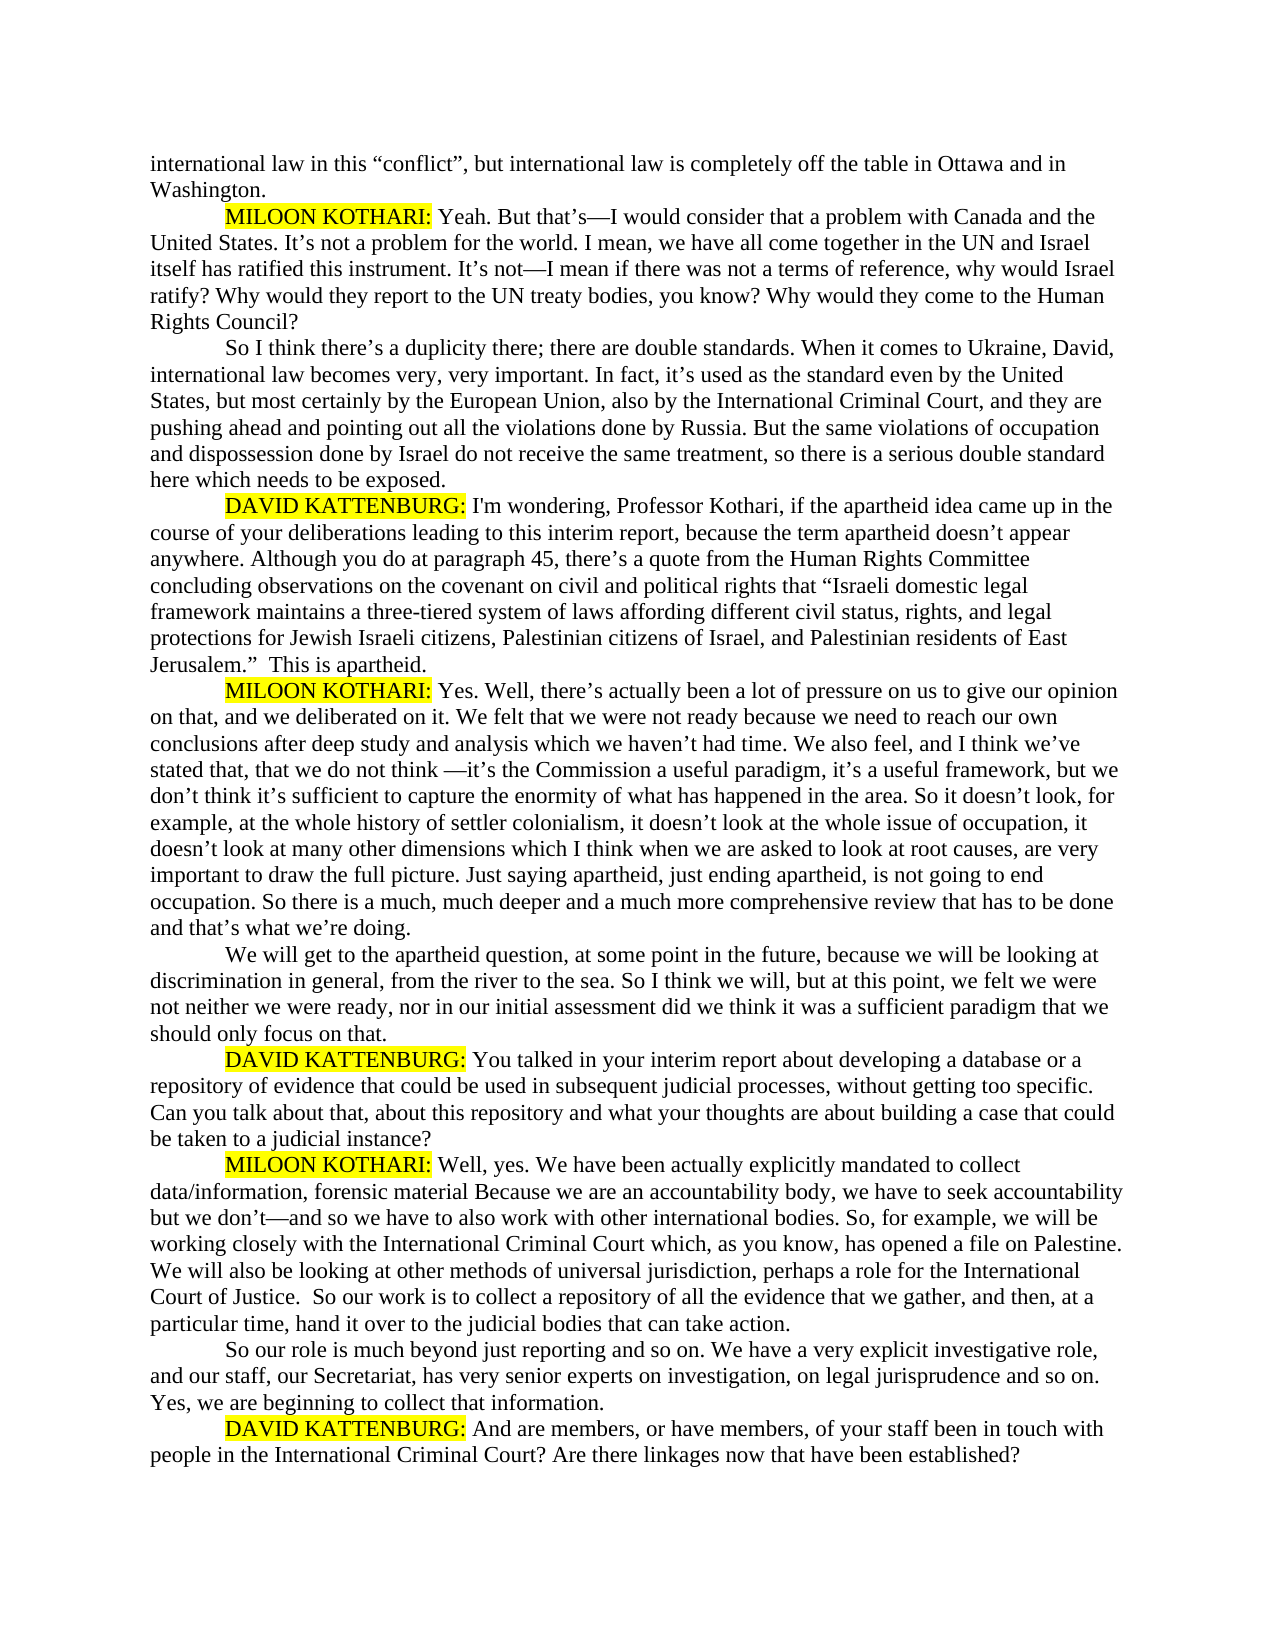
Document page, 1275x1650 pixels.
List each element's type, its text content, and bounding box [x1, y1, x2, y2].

text So our role is much beyond just reporting and so on. We have a very explicit investigative role, and our staff, our Secretariat, has very senior experts on investigation, on legal jurisprudence and so on. Yes, we are beginning to collect that information. [150, 1336, 1125, 1415]
text MILOON KOTHARI: Yes. Well, there’s actually been a lot of pressure on us to give our opinion on that, and we deliberated on it. We felt that we were not ready because we need to reach our own conclusions after deep study and analysis which we haven’t had time. We also feel, and I think we’ve stated that, that we do not think —it’s the Commission a useful paradigm, it’s a useful framework, but we don’t think it’s sufficient to capture the enormity of what has happened in the area. So it doesn’t look, for example, at the whole history of settler colonialism, it doesn’t look at the whole issue of occupation, it doesn’t look at many other dimensions which I think when we are asked to look at root causes, are very important to draw the full picture. Just saying apartheid, just ending apartheid, is not going to end occupation. So there is a much, much deeper and a much more comprehensive review that has to be done and that’s what we’re doing. [150, 677, 1125, 941]
text MILOON KOTHARI: Yeah. But that’s—I would consider that a problem with Canada and the United States. It’s not a problem for the world. I mean, we have all come together in the UN and Israel itself has ratified this instrument. It’s not—I mean if there was not a terms of reference, why would Israel ratify? Why would they report to the UN treaty bodies, you know? Why would they come to the Human Rights Council? [150, 203, 1125, 334]
text MILOON KOTHARI: Well, yes. We have been actually explicitly mandated to collect data/information, forensic material Because we are an accountability body, we have to seek accountability but we don’t—and so we have to also work with other international bodies. So, for example, we will be working closely with the International Criminal Court which, as you know, has opened a file on Palestine. We will also be looking at other methods of universal jurisdiction, perhaps a role for the International Court of Justice. So our work is to collect a repository of all the evidence that we gather, and then, at a particular time, hand it over to the judicial bodies that can take action. [150, 1151, 1125, 1336]
text DAVID KATTENBURG: You talked in your interim report about developing a database or a repository of evidence that could be used in subsequent judicial processes, without getting too specific. Can you talk about that, about this repository and what your thoughts are about building a case that could be taken to a judicial instance? [150, 1046, 1125, 1151]
text DAVID KATTENBURG: And are members, or have members, of your staff been in touch with people in the International Criminal Court? Are there linkages now that have been established? [150, 1415, 1125, 1468]
text We will get to the apartheid question, at some point in the future, because we will be looking at discrimination in general, from the river to the sea. So I think we will, but at this point, we felt we were not neither we were ready, nor in our initial assessment did we think it was a sufficient paradigm that we should only focus on that. [150, 941, 1125, 1046]
text DAVID KATTENBURG: I'm wondering, Professor Kothari, if the apartheid idea came up in the course of your deliberations leading to this interim report, because the term apartheid doesn’t appear anywhere. Although you do at paragraph 45, there’s a quote from the Human Rights Committee concluding observations on the covenant on civil and political rights that “Israeli domestic legal framework maintains a three-tiered system of laws affording different civil status, rights, and legal protections for Jewish Israeli citizens, Palestinian citizens of Israel, and Palestinian residents of East Jerusalem.” This is apartheid. [150, 493, 1125, 677]
text So I think there’s a duplicity there; there are double standards. When it comes to Ukraine, David, international law becomes very, very important. In fact, it’s used as the standard even by the United States, but most certainly by the European Union, also by the International Criminal Court, and they are pushing ahead and pointing out all the violations done by Russia. But the same violations of occupation and dispossession done by Israel do not receive the same treatment, so there is a serious double standard here which needs to be exposed. [150, 334, 1125, 493]
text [150, 150, 1125, 203]
